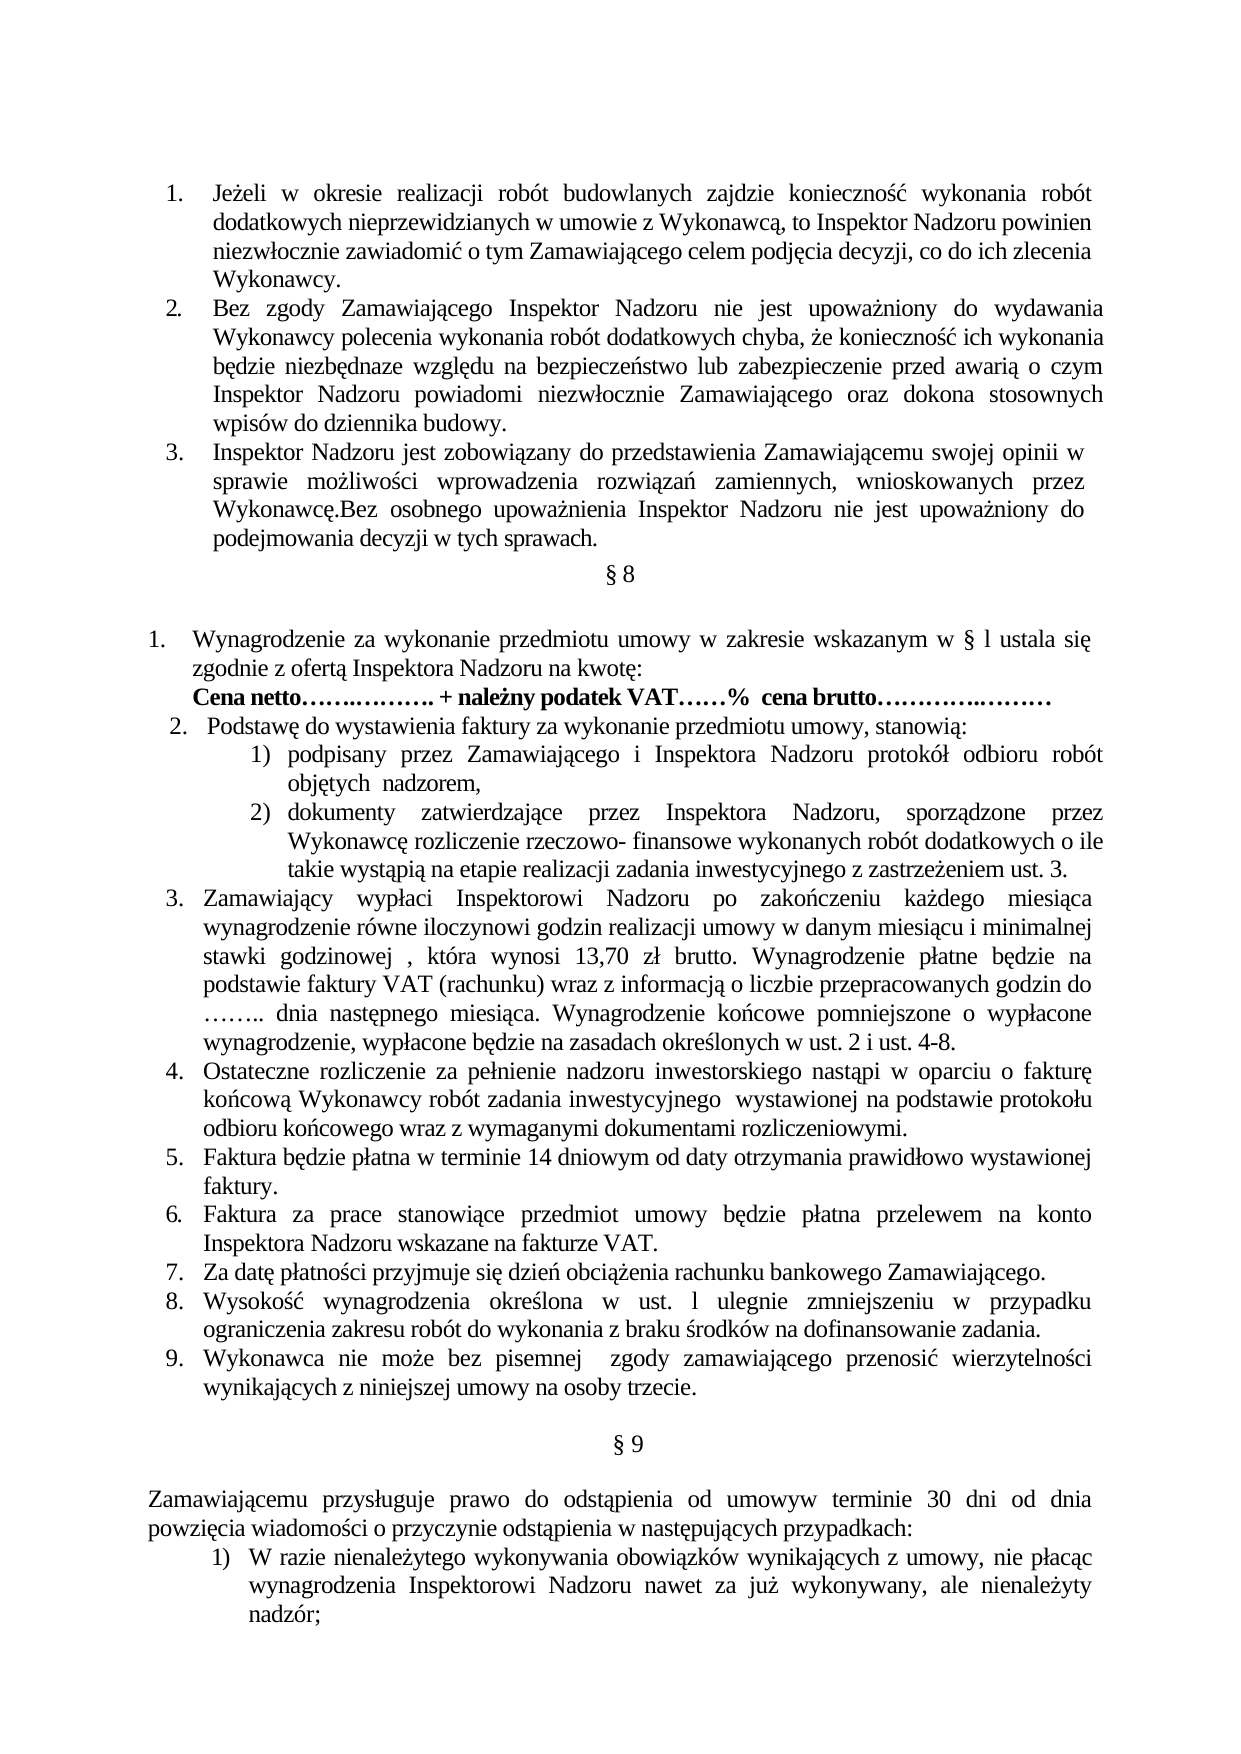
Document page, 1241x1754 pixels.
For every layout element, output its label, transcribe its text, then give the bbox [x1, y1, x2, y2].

list Jeżeli w okresie realizacji robót budowlanych zajdzie konieczność wykonania robót dodatkowych nieprzewidzianych w umowie z Wykonawcą, to Inspektor Nadzoru powinien niezwłocznie zawiadomić o tym Zamawiającego celem podjęcia decyzji, co do ich zlecenia Wykonawcy. [165, 178, 1093, 293]
list Wysokość wynagrodzenia określona w ust. l ulegnie zmniejszeniu w przypadku ograniczenia zakresu robót do wykonania z braku środków na dofinansowanie zadania. [165, 1286, 1093, 1343]
list Ostateczne rozliczenie za pełnienie nadzoru inwestorskiego nastąpi w oparciu o fakturę końcową Wykonawcy robót zadania inwestycyjnego wystawionej na podstawie protokołu odbioru końcowego wraz z wymaganymi dokumentami rozliczeniowymi. [165, 1056, 1093, 1142]
list Inspektor Nadzoru jest zobowiązany do przedstawienia Zamawiającemu swojej opinii w sprawie możliwości wprowadzenia rozwiązań zamiennych, wnioskowanych przez Wykonawcę.Bez osobnego upoważnienia Inspektor Nadzoru nie jest upoważniony do podejmowania decyzji w tych sprawach. [165, 437, 1085, 552]
list W razie nienależytego wykonywania obowiązków wynikających z umowy, nie płacąc wynagrodzenia Inspektorowi Nadzoru nawet za już wykonywany, ale nienależyty nadzór; [211, 1542, 1093, 1628]
list podpisany przez Zamawiającego i Inspektora Nadzoru protokół odbioru robót objętych nadzorem, [250, 739, 1104, 797]
list Za datę płatności przyjmuje się dzień obciążenia rachunku bankowego Zamawiającego. [165, 1257, 1093, 1286]
list dokumenty zatwierdzające przez Inspektora Nadzoru, sporządzone przez Wykonawcę rozliczenie rzeczowo- finansowe wykonanych robót dodatkowych o ile takie wystąpią na etapie realizacji zadania inwestycyjnego z zastrzeżeniem ust. 3. [250, 797, 1104, 883]
list Zamawiający wypłaci Inspektorowi Nadzoru po zakończeniu każdego miesiąca wynagrodzenie równe iloczynowi godzin realizacji umowy w danym miesiącu i minimalnej stawki godzinowej , która wynosi 13,70 zł brutto. Wynagrodzenie płatne będzie na podstawie faktury VAT (rachunku) wraz z informacją o liczbie przepracowanych godzin do …….. dnia następnego miesiąca. Wynagrodzenie końcowe pomniejszone o wypłacone wynagrodzenie, wypłacone będzie na zasadach określonych w ust. 2 i ust. 4-8. [165, 883, 1093, 1056]
text § 9 [165, 1429, 1093, 1458]
list Faktura za prace stanowiące przedmiot umowy będzie płatna przelewem na konto Inspektora Nadzoru wskazane na fakturze VAT. [165, 1199, 1093, 1257]
list Wykonawca nie może bez pisemnej zgody zamawiającego przenosić wierzytelności wynikających z niniejszej umowy na osoby trzecie. [165, 1343, 1093, 1401]
list Bez zgody Zamawiającego Inspektor Nadzoru nie jest upoważniony do wydawania Wykonawcy polecenia wykonania robót dodatkowych chyba, że konieczność ich wykonania będzie niezbędnaze względu na bezpieczeństwo lub zabezpieczenie przed awarią o czym Inspektor Nadzoru powiadomi niezwłocznie Zamawiającego oraz dokona stosownych wpisów do dziennika budowy. [165, 293, 1104, 437]
list Faktura będzie płatna w terminie 14 dniowym od daty otrzymania prawidłowo wystawionej faktury. [165, 1142, 1093, 1199]
text Zamawiającemu przysługuje prawo do odstąpienia od umowyw terminie 30 dni od dnia powzięcia wiadomości o przyczynie odstąpienia w następujących przypadkach: [148, 1484, 1093, 1542]
list Wynagrodzenie za wykonanie przedmiotu umowy w zakresie wskazanym w § l ustala się zgodnie z ofertą Inspektora Nadzoru na kwotę: [148, 624, 1093, 682]
text Cena netto…….………. + należny podatek VAT……% cena brutto………….……… [192, 682, 1093, 711]
text § 8 [148, 559, 1093, 588]
list Podstawę do wystawienia faktury za wykonanie przedmiotu umowy, stanowią: [169, 711, 1093, 739]
